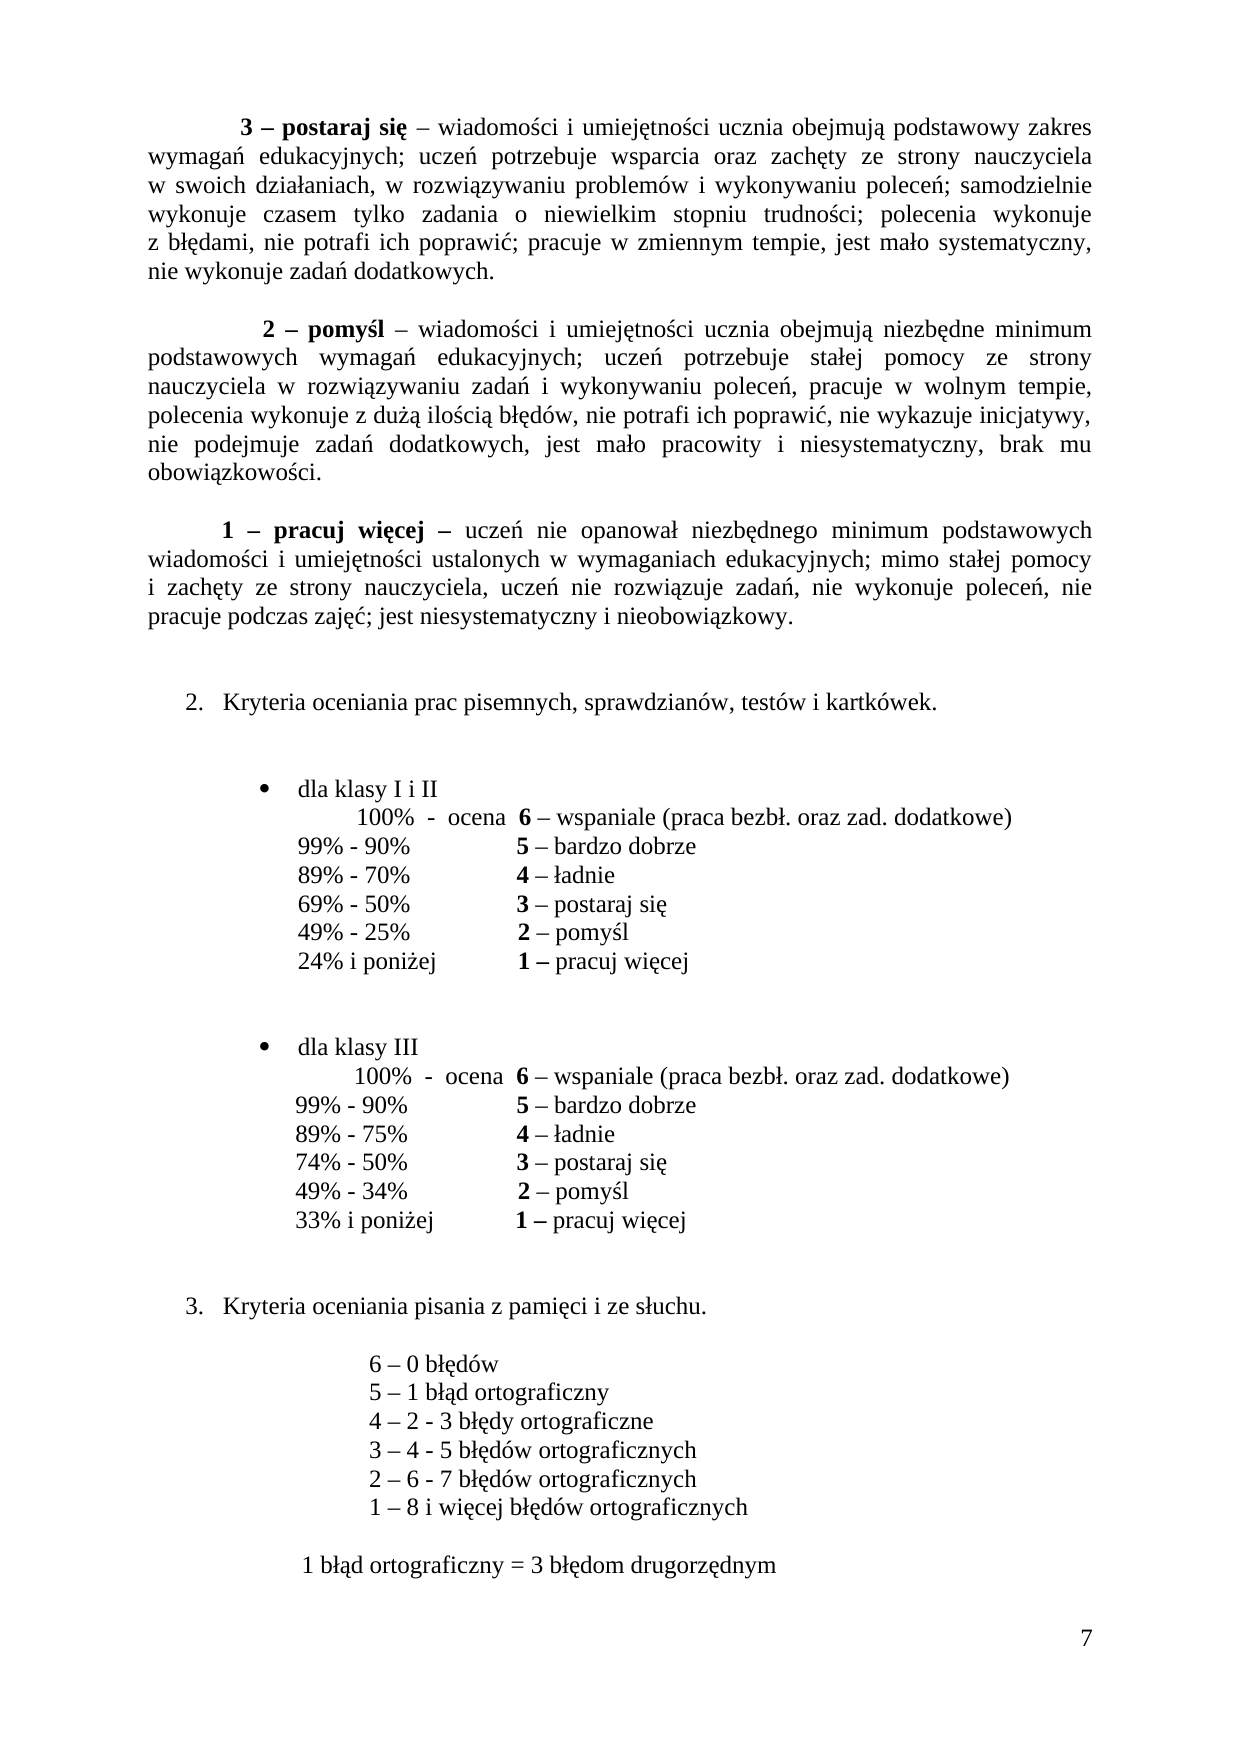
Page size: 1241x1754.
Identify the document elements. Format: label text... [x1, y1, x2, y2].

text 100% - ocena 6 – wspaniale (praca bezbł. oraz zad. dodatkowe) [148, 1061, 1093, 1090]
text 89% - 70% 4 – ładnie [298, 860, 1093, 889]
text 3 – postaraj się – wiadomości i umiejętności ucznia obejmują podstawowy zakres wymagań edukacyjnych; uczeń potrzebuje wsparcia oraz zachęty ze strony nauczyciela w swoich działaniach, w rozwiązywaniu problemów i wykonywaniu poleceń; samodzielnie wykonuje czasem tylko zadania o niewielkim stopniu trudności; polecenia wykonuje z błędami, nie potrafi ich poprawić; pracuje w zmiennym tempie, jest mało systematyczny, nie wykonuje zadań dodatkowych. [148, 112, 1093, 285]
text 49% - 34% 2 – pomyśl [221, 1176, 1093, 1205]
text 1 – pracuj więcej – uczeń nie opanował niezbędnego minimum podstawowych wiadomości i umiejętności ustalonych w wymaganiach edukacyjnych; mimo stałej pomocy i zachęty ze strony nauczyciela, uczeń nie rozwiązuje zadań, nie wykonuje poleceń, nie pracuje podczas zajęć; jest niesystematyczny i nieobowiązkowy. [148, 515, 1093, 630]
text 99% - 90% 5 – bardzo dobrze [221, 1090, 1093, 1119]
list dla klasy III [260, 1032, 1093, 1061]
text 1 – 8 i więcej błędów ortograficznych [295, 1492, 1093, 1521]
list Kryteria oceniania prac pisemnych, sprawdzianów, testów i kartkówek. [185, 687, 1093, 716]
text 33% i poniżej 1 – pracuj więcej [221, 1205, 1093, 1234]
text 5 – 1 błąd ortograficzny [295, 1377, 1093, 1406]
list Kryteria oceniania pisania z pamięci i ze słuchu. [185, 1291, 1093, 1320]
text 74% - 50% 3 – postaraj się [221, 1147, 1093, 1176]
text 49% - 25% 2 – pomyśl [298, 917, 1093, 946]
text 89% - 75% 4 – ładnie [221, 1119, 1093, 1147]
text 24% i poniżej 1 – pracuj więcej [260, 946, 1093, 975]
text 4 – 2 - 3 błędy ortograficzne [295, 1406, 1093, 1435]
text 100% - ocena 6 – wspaniale (praca bezbł. oraz zad. dodatkowe) [298, 802, 1093, 831]
text 1 błąd ortograficzny = 3 błędom drugorzędnym [221, 1550, 1093, 1579]
text 6 – 0 błędów [295, 1349, 1093, 1377]
list dla klasy I i II [260, 774, 1093, 802]
text 69% - 50% 3 – postaraj się [298, 889, 1093, 917]
text 2 – 6 - 7 błędów ortograficznych [295, 1464, 1093, 1492]
text 2 – pomyśl – wiadomości i umiejętności ucznia obejmują niezbędne minimum podstawowych wymagań edukacyjnych; uczeń potrzebuje stałej pomocy ze strony nauczyciela w rozwiązywaniu zadań i wykonywaniu poleceń, pracuje w wolnym tempie, polecenia wykonuje z dużą ilością błędów, nie potrafi ich poprawić, nie wykazuje inicjatywy, nie podejmuje zadań dodatkowych, jest mało pracowity i niesystematyczny, brak mu obowiązkowości. [148, 314, 1093, 486]
text 99% - 90% 5 – bardzo dobrze [298, 831, 1093, 860]
text 3 – 4 - 5 błędów ortograficznych [295, 1435, 1093, 1464]
